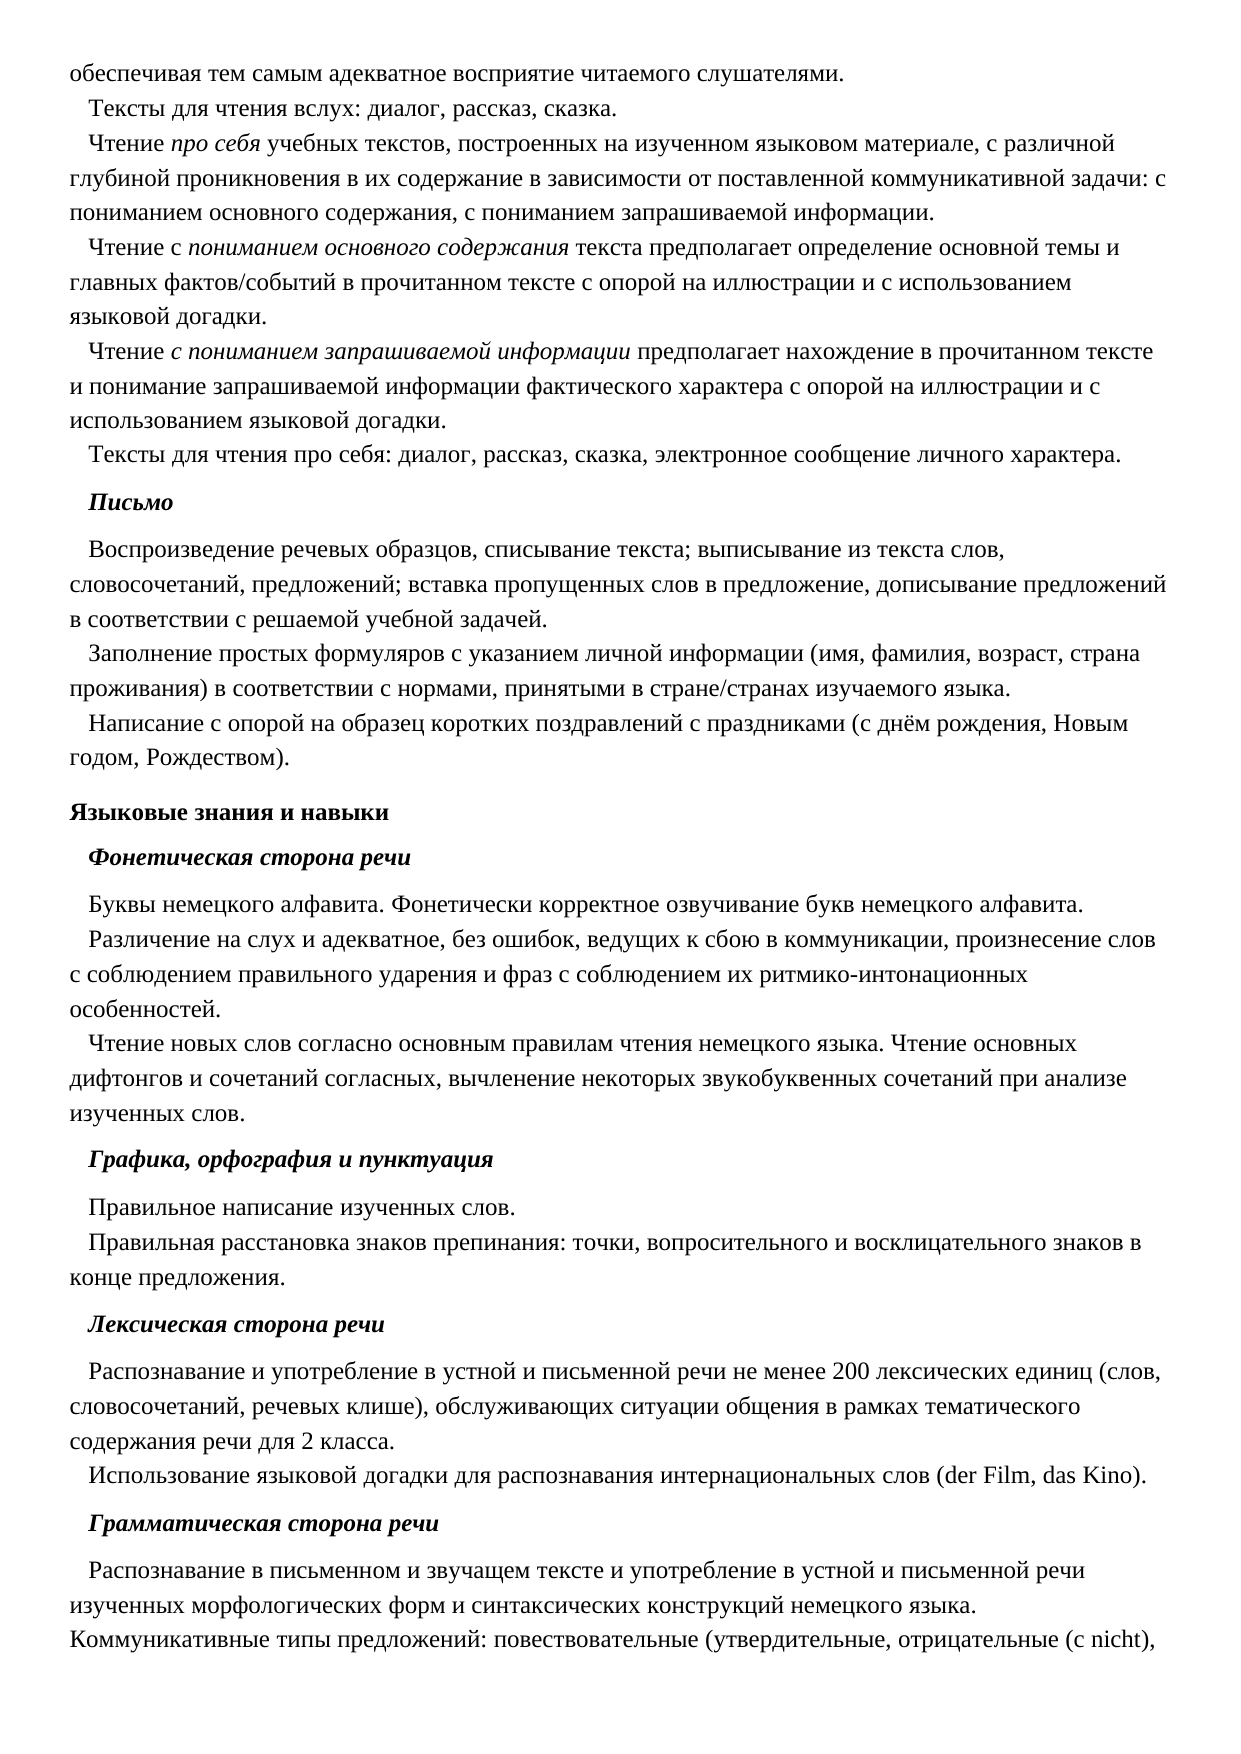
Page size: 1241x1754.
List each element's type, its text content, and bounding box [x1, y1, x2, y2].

text Использование языковой догадки для распознавания интернациональных слов (der Film, das Kino). [88, 1460, 1184, 1489]
text Чтение про себя учебных текстов, построенных на изученном языковом материале, с различной глубиной проникновения в их содержание в зависимости от поставленной коммуникативной задачи: с пониманием основного содержания, с пониманием запрашиваемой информации. [69, 128, 1169, 226]
text Заполнение простых формуляров с указанием личной информации (имя, фамилия, возраст, страна проживания) в соответствии с нормами, принятыми в стране/странах изучаемого языка. [69, 638, 1143, 702]
text Чтение новых слов согласно основным правилам чтения немецкого языка. Чтение основных дифтонгов и сочетаний согласных, вычленение некоторых звукобуквенных сочетаний при анализе изученных слов. [69, 1028, 1130, 1126]
text Чтение с пониманием основного содержания текста предполагает определение основной темы и главных фактов/событий в прочитанном тексте с опорой на иллюстрации и с использованием языковой догадки. [69, 232, 1123, 330]
text Лексическая сторона речи [88, 1309, 1184, 1338]
text Тексты для чтения про себя: диалог, рассказ, сказка, электронное сообщение личного характера. [88, 440, 1184, 469]
text обеспечивая тем самым адекватное восприятие читаемого слушателями. Тексты для чтения вслух: диалог, рассказ, сказка. [69, 58, 848, 122]
text Написание с опорой на образец коротких поздравлений с праздниками (с днём рождения, Новым годом, Рождеством). [69, 708, 1131, 771]
text Распознавание и употребление в устной и письменной речи не менее 200 лексических единиц (слов, словосочетаний, речевых клише), обслуживающих ситуации общения в рамках тематического содержания речи для 2 класса. [69, 1356, 1164, 1454]
text Письмо [88, 487, 1184, 516]
text Правильная расстановка знаков препинания: точки, вопросительного и восклицательного знаков в конце предложения. [69, 1227, 1144, 1291]
text Различение на слух и адекватное, без ошибок, ведущих к сбою в коммуникации, произнесение слов с соблюдением правильного ударения и фраз с соблюдением их ритмико-интонационных особенностей. [69, 924, 1159, 1022]
text Фонетическая сторона речи [88, 842, 1184, 871]
text Коммуникативные типы предложений: повествовательные (утвердительные, отрицательные (с nicht), [69, 1625, 1184, 1653]
text Воспроизведение речевых образцов, списывание текста; выписывание из текста слов, словосочетаний, предложений; вставка пропущенных слов в предложение, дописывание предложений в соответствии с решаемой учебной задачей. [69, 534, 1169, 632]
text Грамматическая сторона речи [88, 1508, 1184, 1536]
text Буквы немецкого алфавита. Фонетически корректное озвучивание букв немецкого алфавита. [88, 889, 1184, 918]
text Правильное написание изученных слов. [88, 1192, 1184, 1221]
text Распознавание в письменном и звучащем тексте и употребление в устной и письменной речи изученных морфологических форм и синтаксических конструкций немецкого языка. [69, 1555, 1088, 1619]
text Языковые знания и навыки [69, 797, 1184, 826]
text Чтение с пониманием запрашиваемой информации предполагает нахождение в прочитанном тексте и понимание запрашиваемой информации фактического характера с опорой на иллюстрации и с использованием языковой догадки. [69, 336, 1156, 434]
text Графика, орфография и пунктуация [88, 1144, 1184, 1173]
